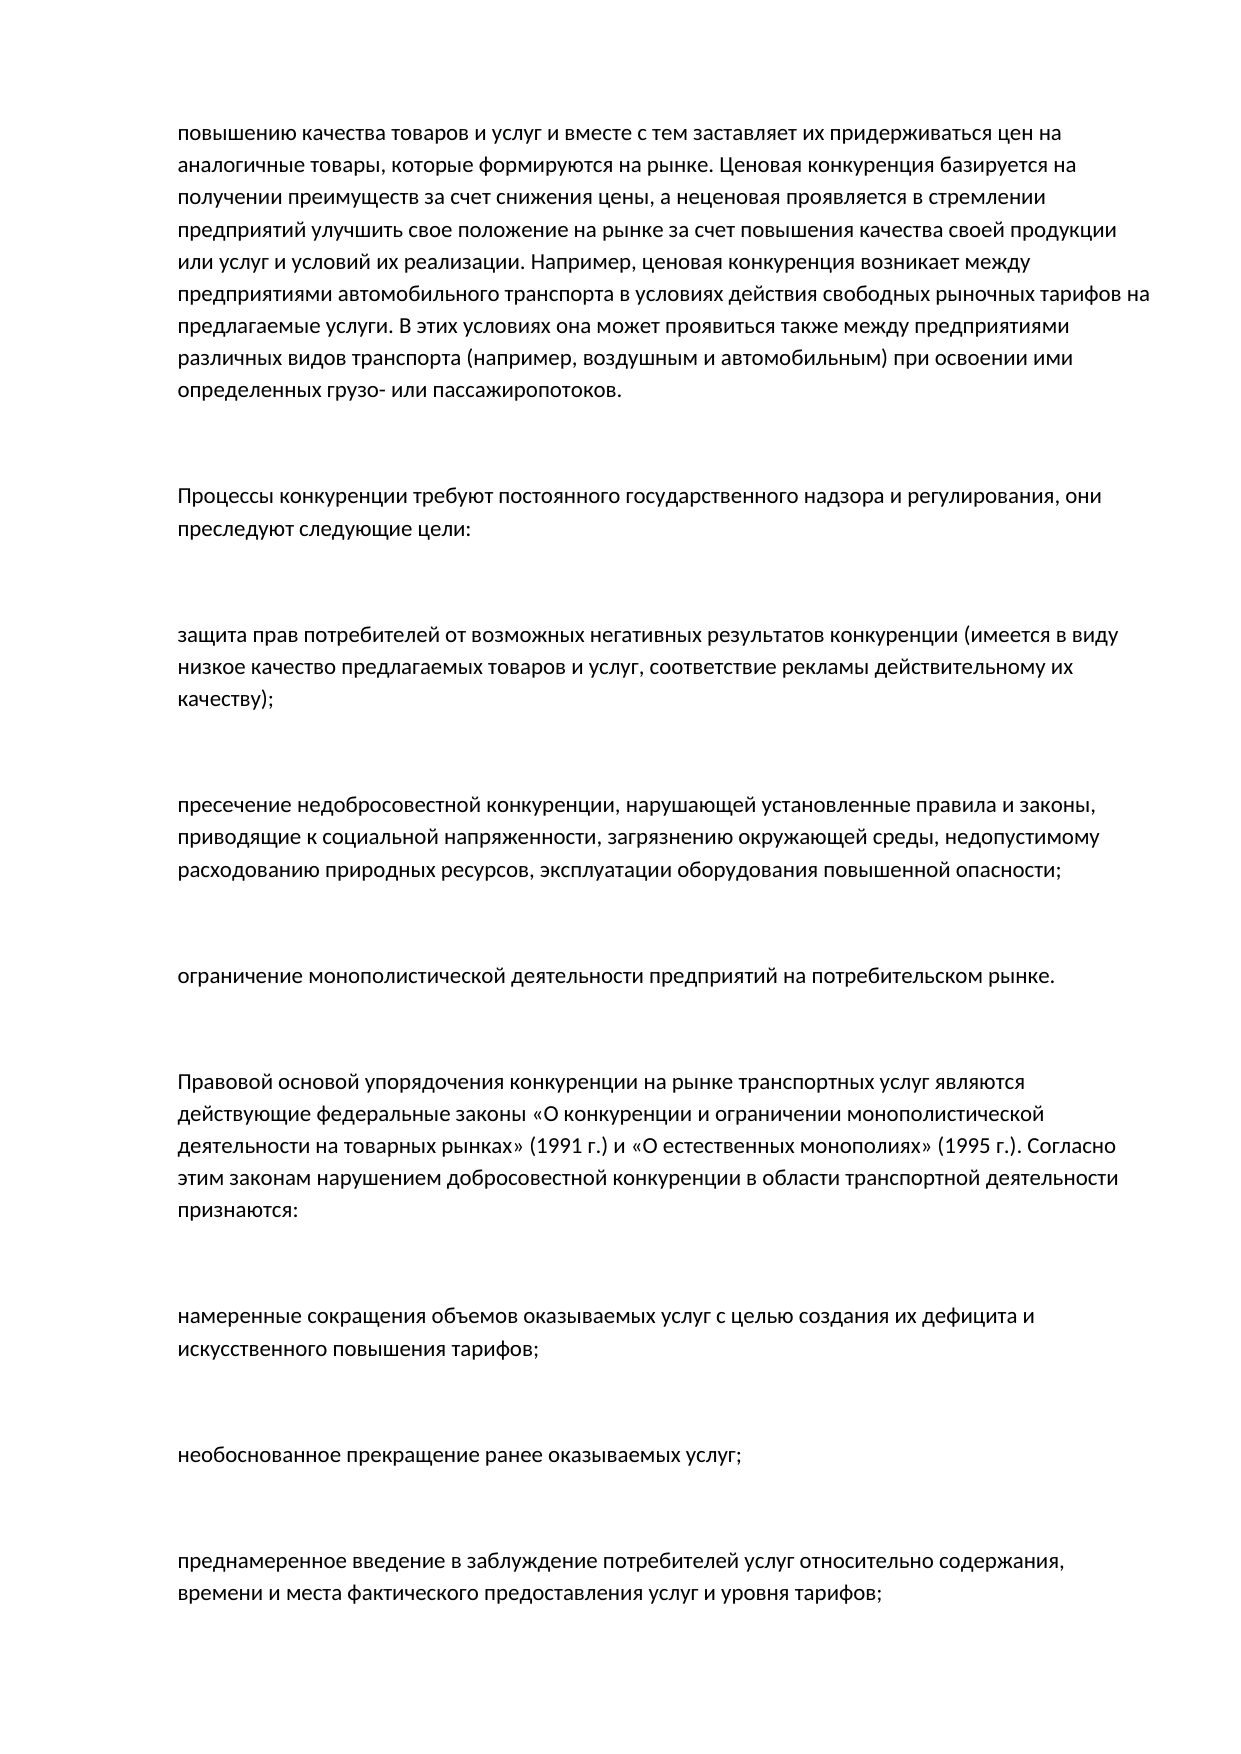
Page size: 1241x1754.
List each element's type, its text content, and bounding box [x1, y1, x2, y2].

text необоснованное прекращение ранее оказываемых услуг; [177, 1440, 1152, 1468]
text пресечение недобросовестной конкуренции, нарушающей установленные правила и законы, приводящие к социальной напряженности, загрязнению окружающей среды, недопустимому расходованию природных ресурсов, эксплуатации оборудования повышенной опасности; [177, 790, 1152, 883]
text преднамеренное введение в заблуждение потребителей услуг относительно содержания, времени и места фактического предоставления услуг и уровня тарифов; [177, 1546, 1152, 1606]
text Процессы конкуренции требуют постоянного государственного надзора и регулирования, они преследуют следующие цели: [177, 482, 1152, 542]
text ограничение монополистической деятельности предприятий на потребительском рынке. [177, 961, 1152, 989]
text защита прав потребителей от возможных негативных результатов конкуренции (имеется в виду низкое качество предлагаемых товаров и услуг, соответствие рекламы действительному их качеству); [177, 620, 1152, 712]
text Правовой основой упорядочения конкуренции на рынке транспортных услуг являются действующие федеральные законы «О конкуренции и ограничении монополистической деятельности на товарных рынках» (1991 г.) и «О естественных монополиях» (1995 г.). Согласно этим законам нарушением добросовестной конкуренции в области транспортной деятельности признаются: [177, 1067, 1152, 1223]
text намеренные сокращения объемов оказываемых услуг с целью создания их дефицита и искусственного повышения тарифов; [177, 1302, 1152, 1362]
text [177, 118, 1152, 404]
